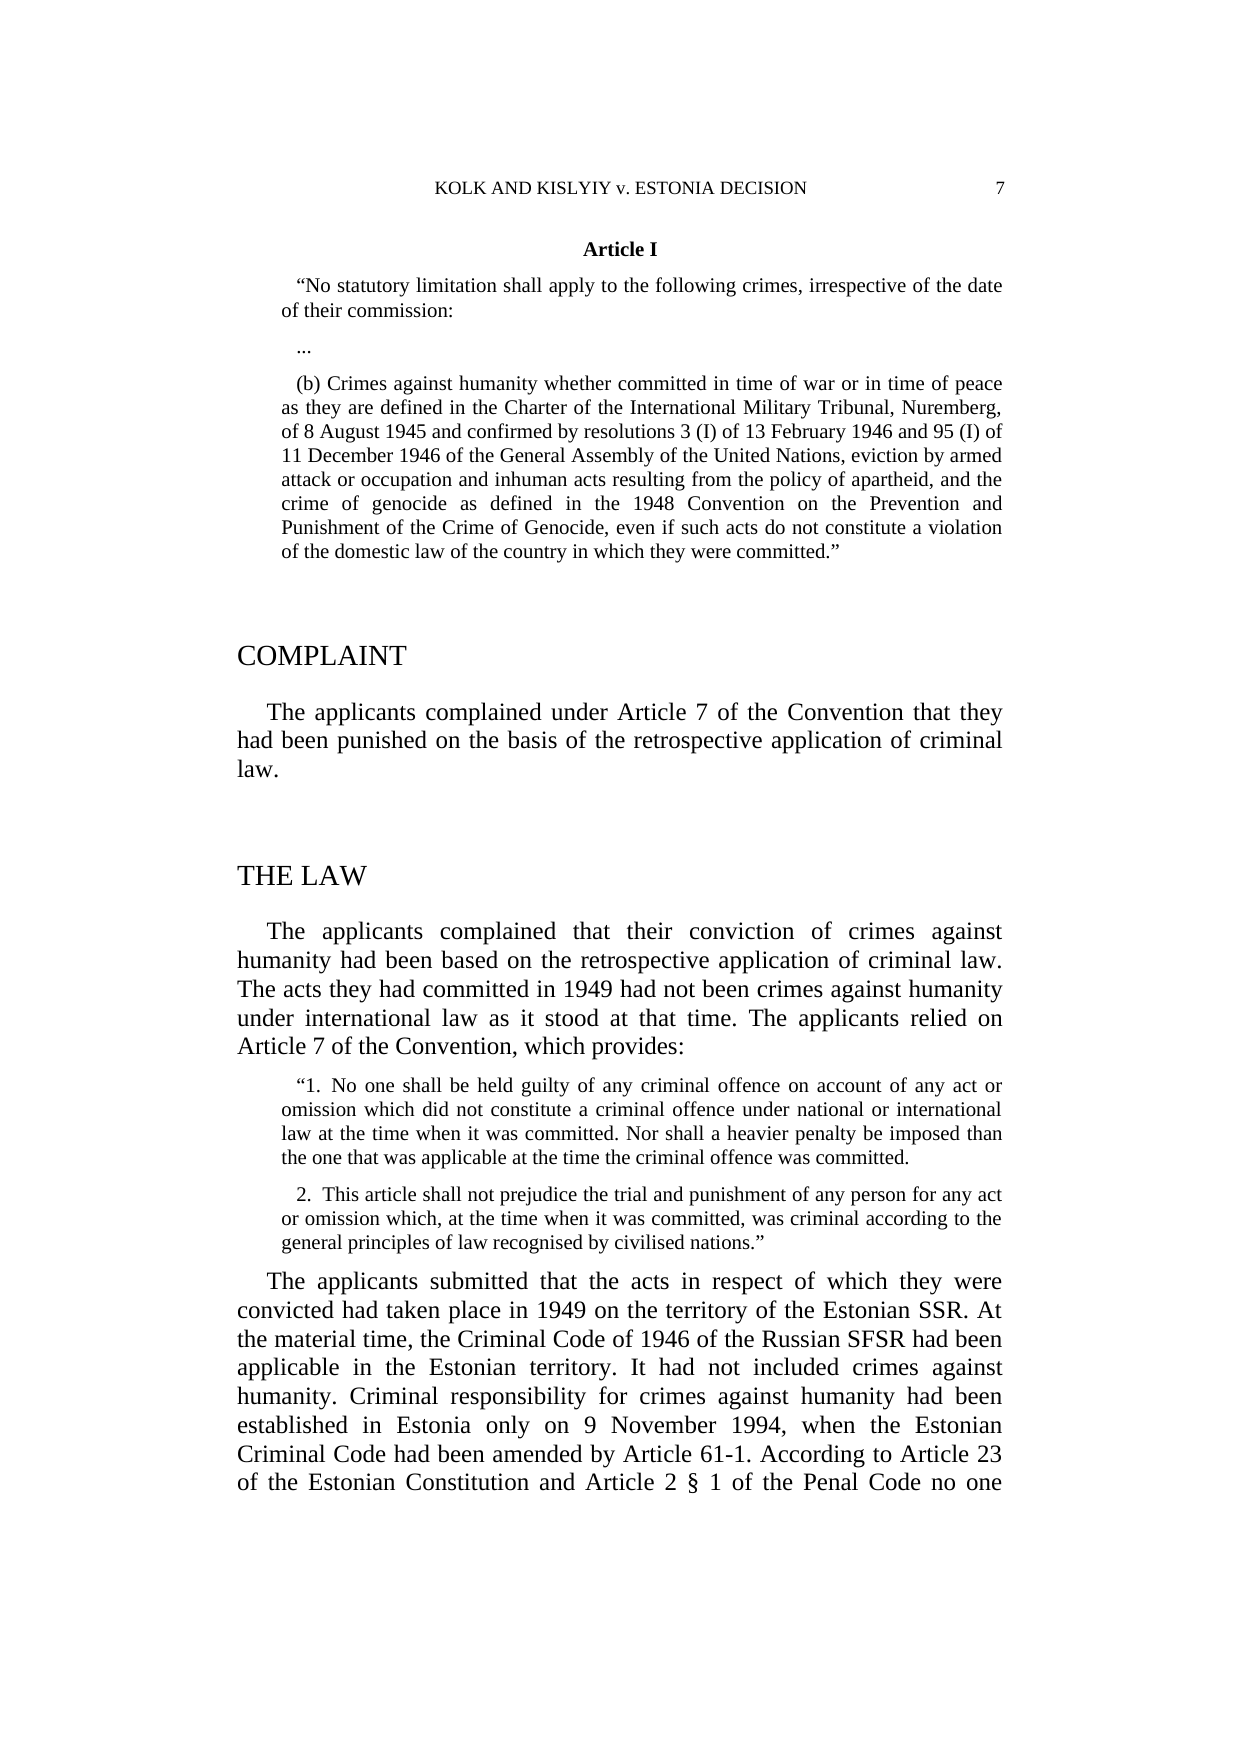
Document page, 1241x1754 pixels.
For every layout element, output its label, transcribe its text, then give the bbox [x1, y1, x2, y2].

text “1. No one shall be held guilty of any criminal offence on account of any act or omission which did not constitute a criminal offence under national or international law at the time when it was committed. Nor shall a heavier penalty be imposed than the one that was applicable at the time the criminal offence was committed. [281, 1073, 1003, 1169]
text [237, 1266, 1003, 1496]
text (b) Crimes against humanity whether committed in time of war or in time of peace as they are defined in the Charter of the International Military Tribunal, Nuremberg, of 8 August 1945 and confirmed by resolutions 3 (I) of 13 February 1946 and 95 (I) of 11 December 1946 of the General Assembly of the United Nations, eviction by armed attack or occupation and inhuman acts resulting from the policy of apartheid, and the crime of genocide as defined in the 1948 Convention on the Prevention and Punishment of the Crime of Genocide, even if such acts do not constitute a violation of the domestic law of the country in which they were committed.” [281, 371, 1003, 563]
text THE LAW [237, 858, 1003, 891]
text The applicants complained that their conviction of crimes against humanity had been based on the retrospective application of criminal law. The acts they had committed in 1949 had not been crimes against humanity under international law as it stood at that time. The applicants relied on Article 7 of the Convention, which provides: [237, 916, 1003, 1060]
text “No statutory limitation shall apply to the following crimes, irrespective of the date of their commission: [281, 273, 1003, 322]
text Article I [237, 237, 1003, 261]
text COMPLAINT [237, 638, 1003, 672]
text The applicants complained under Article 7 of the Convention that they had been punished on the basis of the retrospective application of criminal law. [237, 697, 1003, 783]
text ... [281, 334, 1003, 358]
text 2. This article shall not prejudice the trial and punishment of any person for any act or omission which, at the time when it was committed, was criminal according to the general principles of law recognised by civilised nations.” [281, 1181, 1003, 1254]
